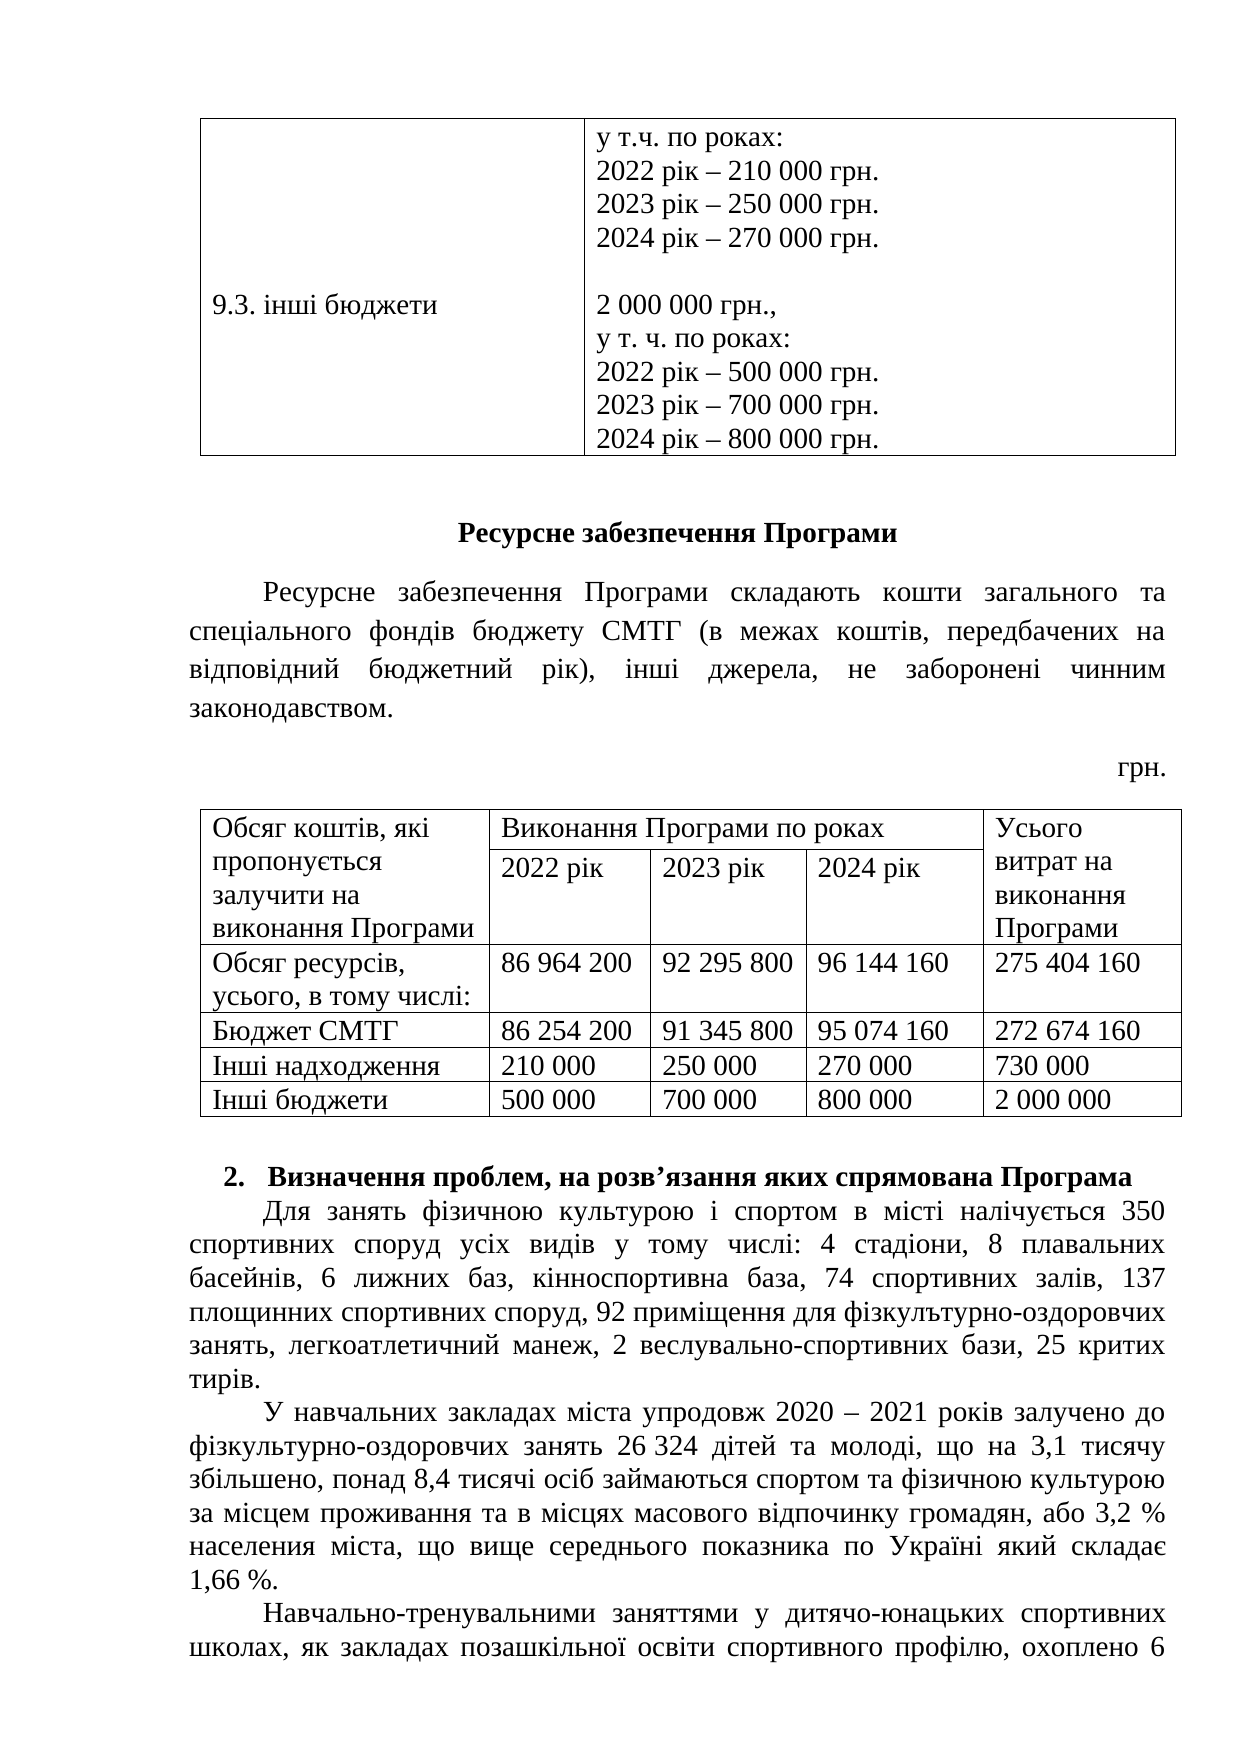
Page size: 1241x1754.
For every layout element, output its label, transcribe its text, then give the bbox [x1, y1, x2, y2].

table_cell 272 674 160 [984, 1013, 1181, 1047]
table_cell 91 345 800 [651, 1013, 806, 1047]
table_cell 700 000 [651, 1082, 806, 1116]
table_cell 2 000 000 [984, 1082, 1181, 1116]
text У навчальних закладах міста упродовж 2020 – 2021 років залучено до фізкультурно-оздоровчих занять 26 324 дітей та молоді, що на 3,1 тисячу збільшено, понад 8,4 тисячі осіб займаються спортом та фізичною культурою за місцем проживання та в місцях масового відпочинку громадян, або 3,2 % населения міста, що вище середнього показника по Україні який складає 1,66 %. [189, 1394, 1167, 1596]
table_cell 730 000 [984, 1048, 1181, 1081]
table_cell 250 000 [651, 1048, 806, 1081]
table_cell 2024 рік [807, 850, 983, 944]
list Визначення проблем, на розв’язання яких спрямована Програма [189, 1159, 1167, 1193]
table_cell Інші надходження [201, 1048, 489, 1081]
table_cell 2022 рік [490, 850, 650, 944]
text Ресурсне забезпечення Програми [189, 515, 1167, 548]
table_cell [585, 119, 1175, 454]
text Ресурсне забезпечення Програми складають кошти загального та спеціального фондів бюджету СМТГ (в межах коштів, передбачених на відповідний бюджетний рік), інші джерела, не заборонені чинним законодавством. [189, 574, 1167, 723]
table_cell 210 000 [490, 1048, 650, 1081]
table_cell 92 295 800 [651, 945, 806, 1012]
table_cell 800 000 [807, 1082, 983, 1116]
table_cell 270 000 [807, 1048, 983, 1081]
table_header Обсяг коштів, які пропонується залучити на виконання Програми [201, 810, 489, 944]
table_header Усього витрат на виконання Програми [984, 810, 1181, 944]
table_header Виконання Програми по роках [490, 810, 983, 849]
table_cell Бюджет СМТГ [201, 1013, 489, 1047]
table_cell 95 074 160 [807, 1013, 983, 1047]
text грн. [189, 749, 1167, 783]
table_cell 86 964 200 [490, 945, 650, 1012]
table_cell 86 254 200 [490, 1013, 650, 1047]
table_cell 96 144 160 [807, 945, 983, 1012]
table_cell 500 000 [490, 1082, 650, 1116]
table_cell Обсяг ресурсів, усього, в тому числі: [201, 945, 489, 1012]
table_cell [201, 119, 584, 454]
table_cell 2023 рік [651, 850, 806, 944]
table_cell Інші бюджети [201, 1082, 489, 1116]
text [189, 1596, 1167, 1663]
text Для занять фiзичною культурою i спортом в місті налічується 350 спортивних споруд усіх видів у тому числі: 4 стадiони, 8 плавальних басейнів, 6 лижних баз, кiнноспортивна база, 74 спортивних залiв, 137 площинних спортивних споруд, 92 примiщення для фiзкулътурно-оздоровчих занять, легкоатлетичний манеж, 2 веслувально-спортивних бази, 25 критих тирів. [189, 1193, 1167, 1394]
table_cell 275 404 160 [984, 945, 1181, 1012]
